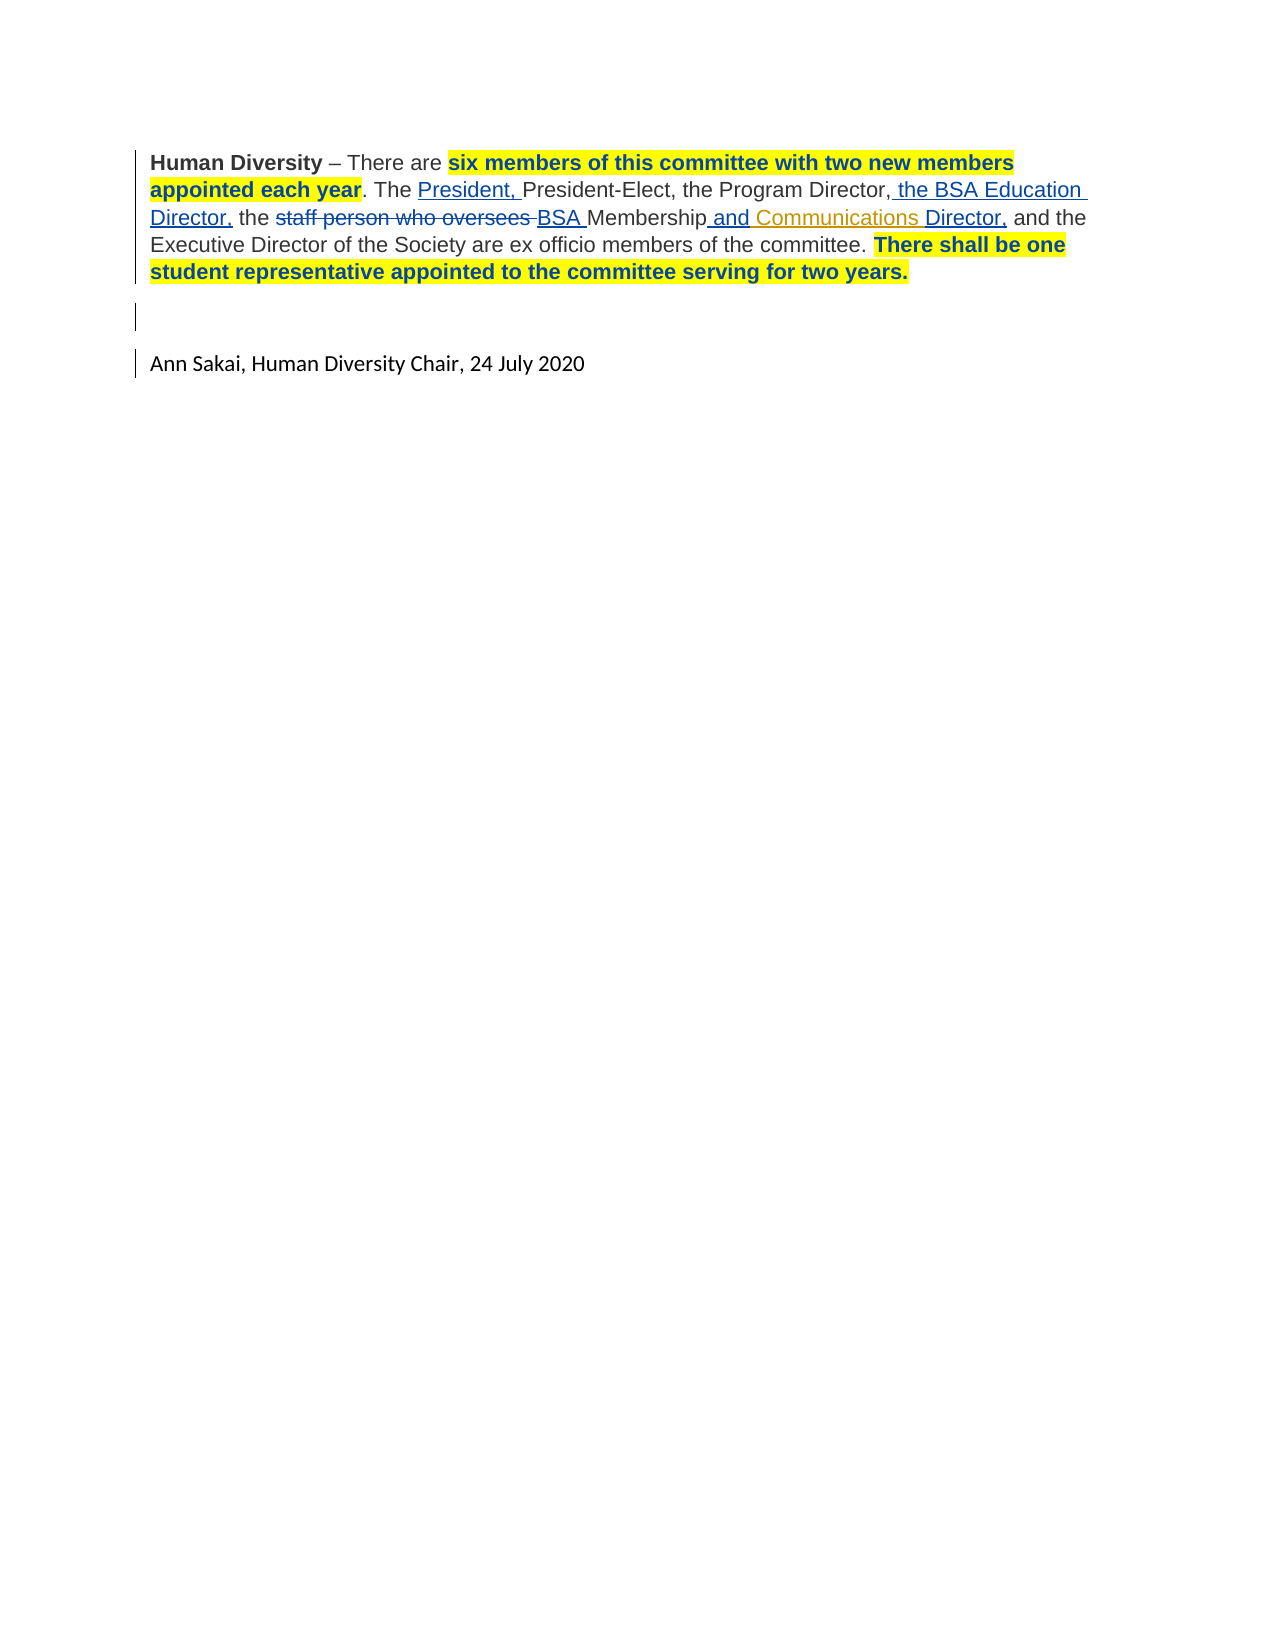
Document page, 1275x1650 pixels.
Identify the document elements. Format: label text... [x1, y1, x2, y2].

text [150, 150, 1125, 284]
text Ann Sakai, Human Diversity Chair, 24 July 2020 [150, 349, 1125, 377]
